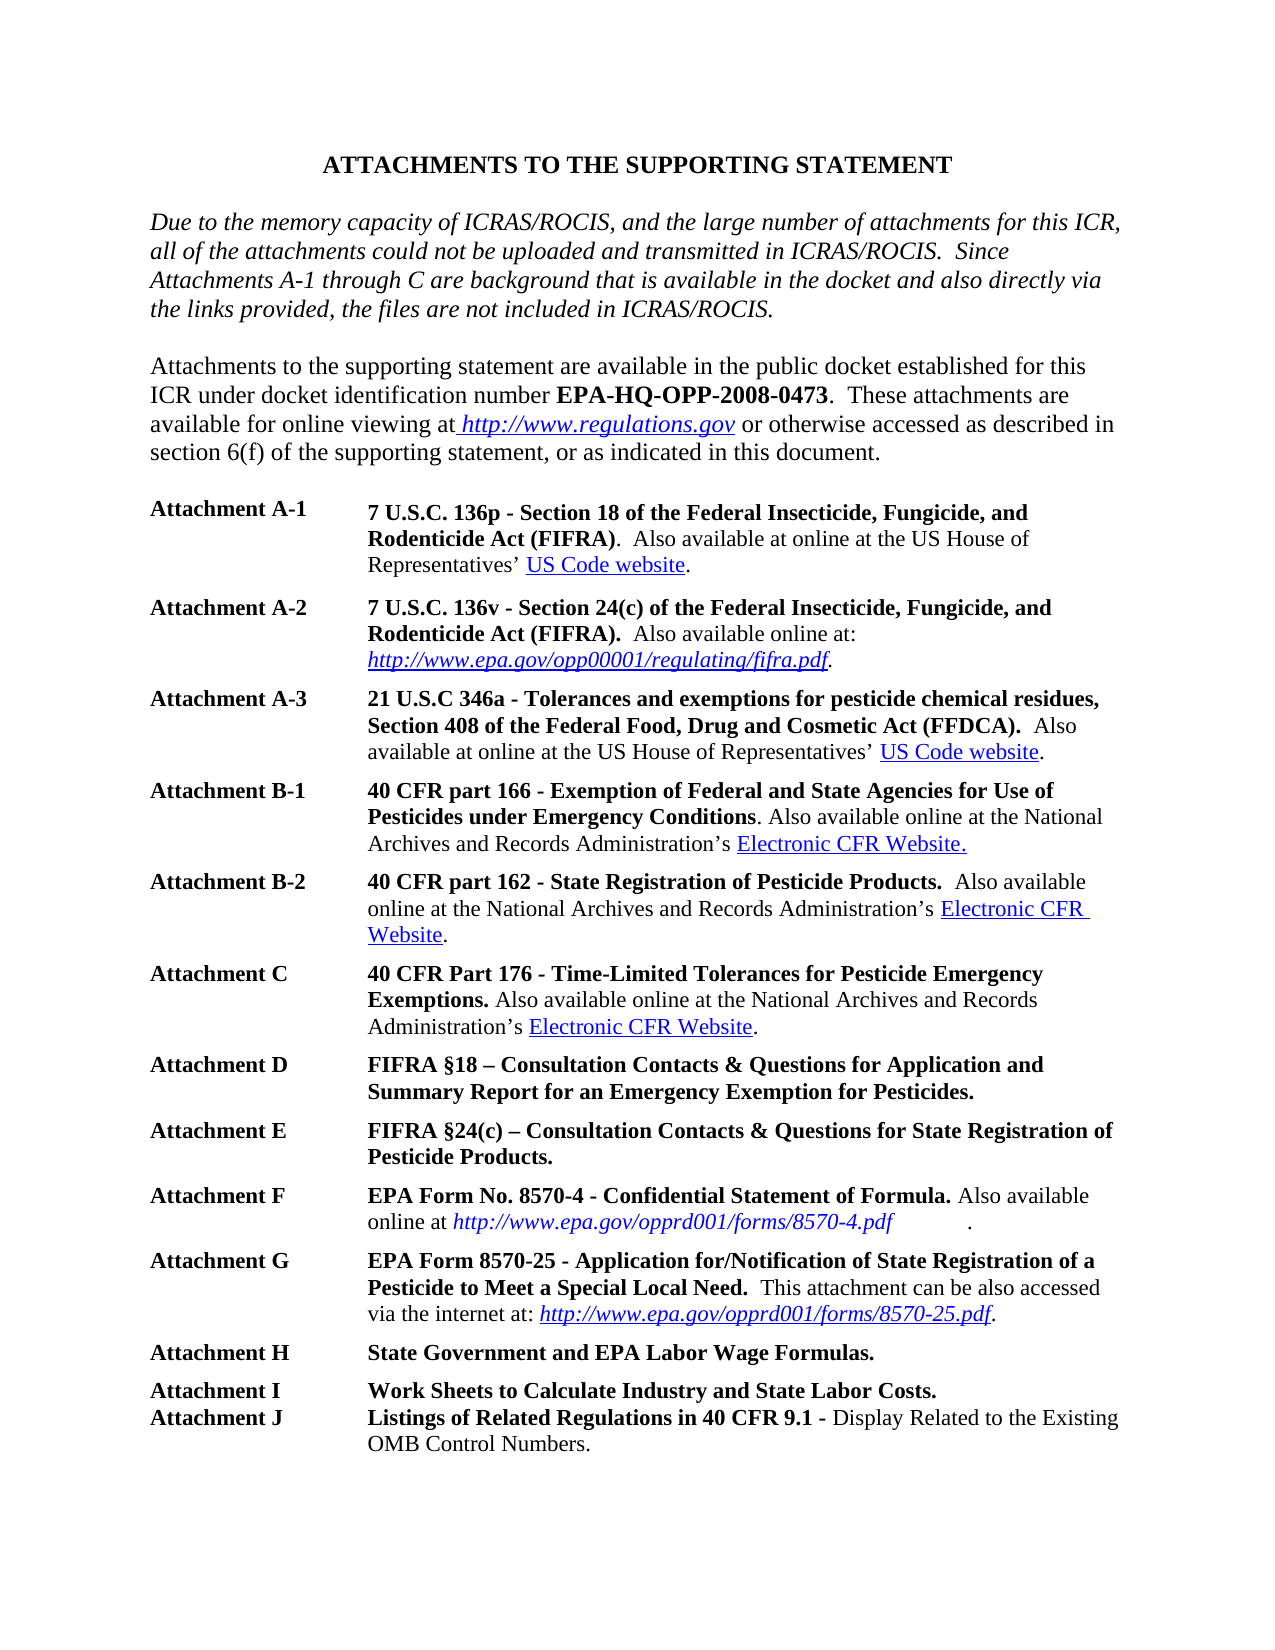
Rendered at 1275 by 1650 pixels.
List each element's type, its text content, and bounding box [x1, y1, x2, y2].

table_cell 40 CFR part 162 - State Registration of Pesticide Products. Also available online at the National Archives and Records Administration’s Electronic CFR Website. [356, 869, 1136, 960]
table_cell Attachment G [139, 1247, 356, 1339]
table_header Attachment A-1 [139, 495, 356, 594]
table_cell Attachment J [139, 1404, 356, 1457]
table_cell Attachment B-2 [139, 869, 356, 960]
text ATTACHMENTS TO THE SUPPORTING STATEMENT [150, 150, 1125, 179]
table_cell EPA Form No. 8570-4 - Confidential Statement of Formula. Also available online at http://www.epa.gov/opprd001/forms/8570-4.pdf . [356, 1182, 1136, 1247]
table_cell EPA Form 8570-25 - Application for/Notification of State Registration of a Pesticide to Meet a Special Local Need. This attachment can be also accessed via the internet at: http://www.epa.gov/opprd001/forms/8570-25.pdf. [356, 1247, 1136, 1339]
table_header 7 U.S.C. 136p - Section 18 of the Federal Insecticide, Fungicide, and Rodenticide Act (FIFRA). Also available at online at the US House of Representatives’ US Code website. [356, 495, 1136, 594]
table_cell Attachment B-1 [139, 777, 356, 868]
table_cell 40 CFR part 166 - Exemption of Federal and State Agencies for Use of Pesticides under Emergency Conditions. Also available online at the National Archives and Records Administration’s Electronic CFR Website. [356, 777, 1136, 868]
table_cell Attachment E [139, 1117, 356, 1182]
table_cell FIFRA §18 – Consultation Contacts & Questions for Application and Summary Report for an Emergency Exemption for Pesticides. [356, 1052, 1136, 1117]
table_cell Attachment H [139, 1339, 356, 1378]
table_cell State Government and EPA Labor Wage Formulas. [356, 1339, 1136, 1378]
table_cell Attachment A-2 [139, 594, 356, 685]
table_cell Work Sheets to Calculate Industry and State Labor Costs. [356, 1378, 1136, 1404]
table_cell Attachment A-3 [139, 685, 356, 777]
table_cell 40 CFR Part 176 - Time-Limited Tolerances for Pesticide Emergency Exemptions. Also available online at the National Archives and Records Administration’s Electronic CFR Website. [356, 960, 1136, 1052]
table_cell 7 U.S.C. 136v - Section 24(c) of the Federal Insecticide, Fungicide, and Rodenticide Act (FIFRA). Also available online at: http://www.epa.gov/opp00001/regulating/fifra.pdf. [356, 594, 1136, 685]
text Due to the memory capacity of ICRAS/ROCIS, and the large number of attachments for this ICR, all of the attachments could not be uploaded and transmitted in ICRAS/ROCIS. Since Attachments A-1 through C are background that is available in the docket and also directly via the links provided, the files are not included in ICRAS/ROCIS. [150, 207, 1125, 322]
table_cell Attachment F [139, 1182, 356, 1247]
table_cell Attachment I [139, 1378, 356, 1404]
table_cell Attachment D [139, 1052, 356, 1117]
table_cell 21 U.S.C 346a - Tolerances and exemptions for pesticide chemical residues, Section 408 of the Federal Food, Drug and Cosmetic Act (FFDCA). Also available at online at the US House of Representatives’ US Code website. [356, 685, 1136, 777]
table_cell Attachment C [139, 960, 356, 1052]
text Attachments to the supporting statement are available in the public docket established for this ICR under docket identification number EPA-HQ-OPP-2008-0473. These attachments are available for online viewing at http://www.regulations.gov or otherwise accessed as described in section 6(f) of the supporting statement, or as indicated in this document. [150, 351, 1125, 466]
table_cell Listings of Related Regulations in 40 CFR 9.1 - Display Related to the Existing OMB Control Numbers. [356, 1404, 1136, 1457]
table_cell FIFRA §24(c) – Consultation Contacts & Questions for State Registration of Pesticide Products. [356, 1117, 1136, 1182]
